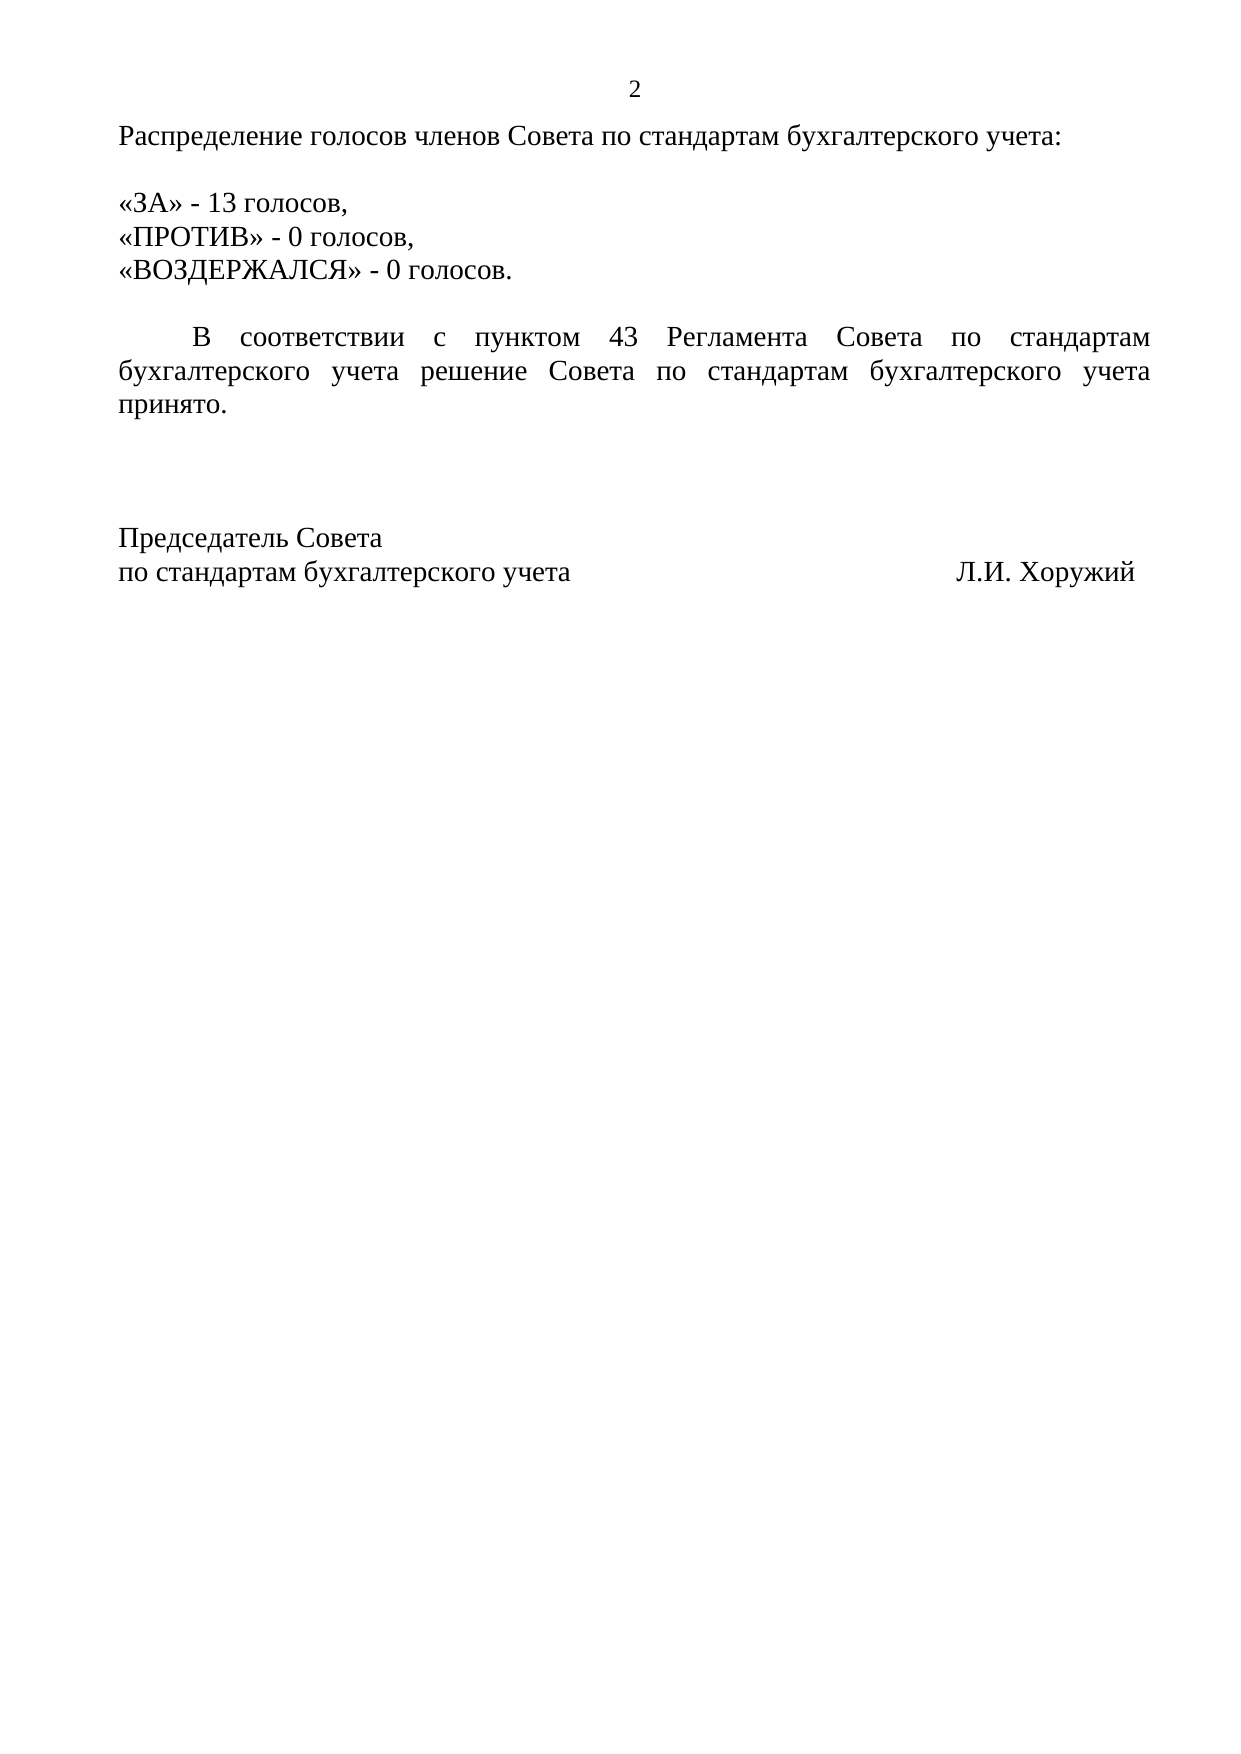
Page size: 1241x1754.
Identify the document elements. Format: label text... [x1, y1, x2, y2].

text В соответствии с пунктом 43 Регламента Совета по стандартам бухгалтерского учета решение Совета по стандартам бухгалтерского учета принято. [118, 319, 1152, 420]
table_header Председатель Совета по стандартам бухгалтерского учета [107, 521, 945, 588]
table_header Л.И. Хоружий [945, 521, 1163, 588]
text «ЗА» - 13 голосов, [118, 185, 1152, 219]
text «ВОЗДЕРЖАЛСЯ» - 0 голосов. [118, 252, 1152, 286]
text «ПРОТИВ» - 0 голосов, [118, 219, 1152, 252]
text Распределение голосов членов Совета по стандартам бухгалтерского учета: [118, 118, 1152, 152]
